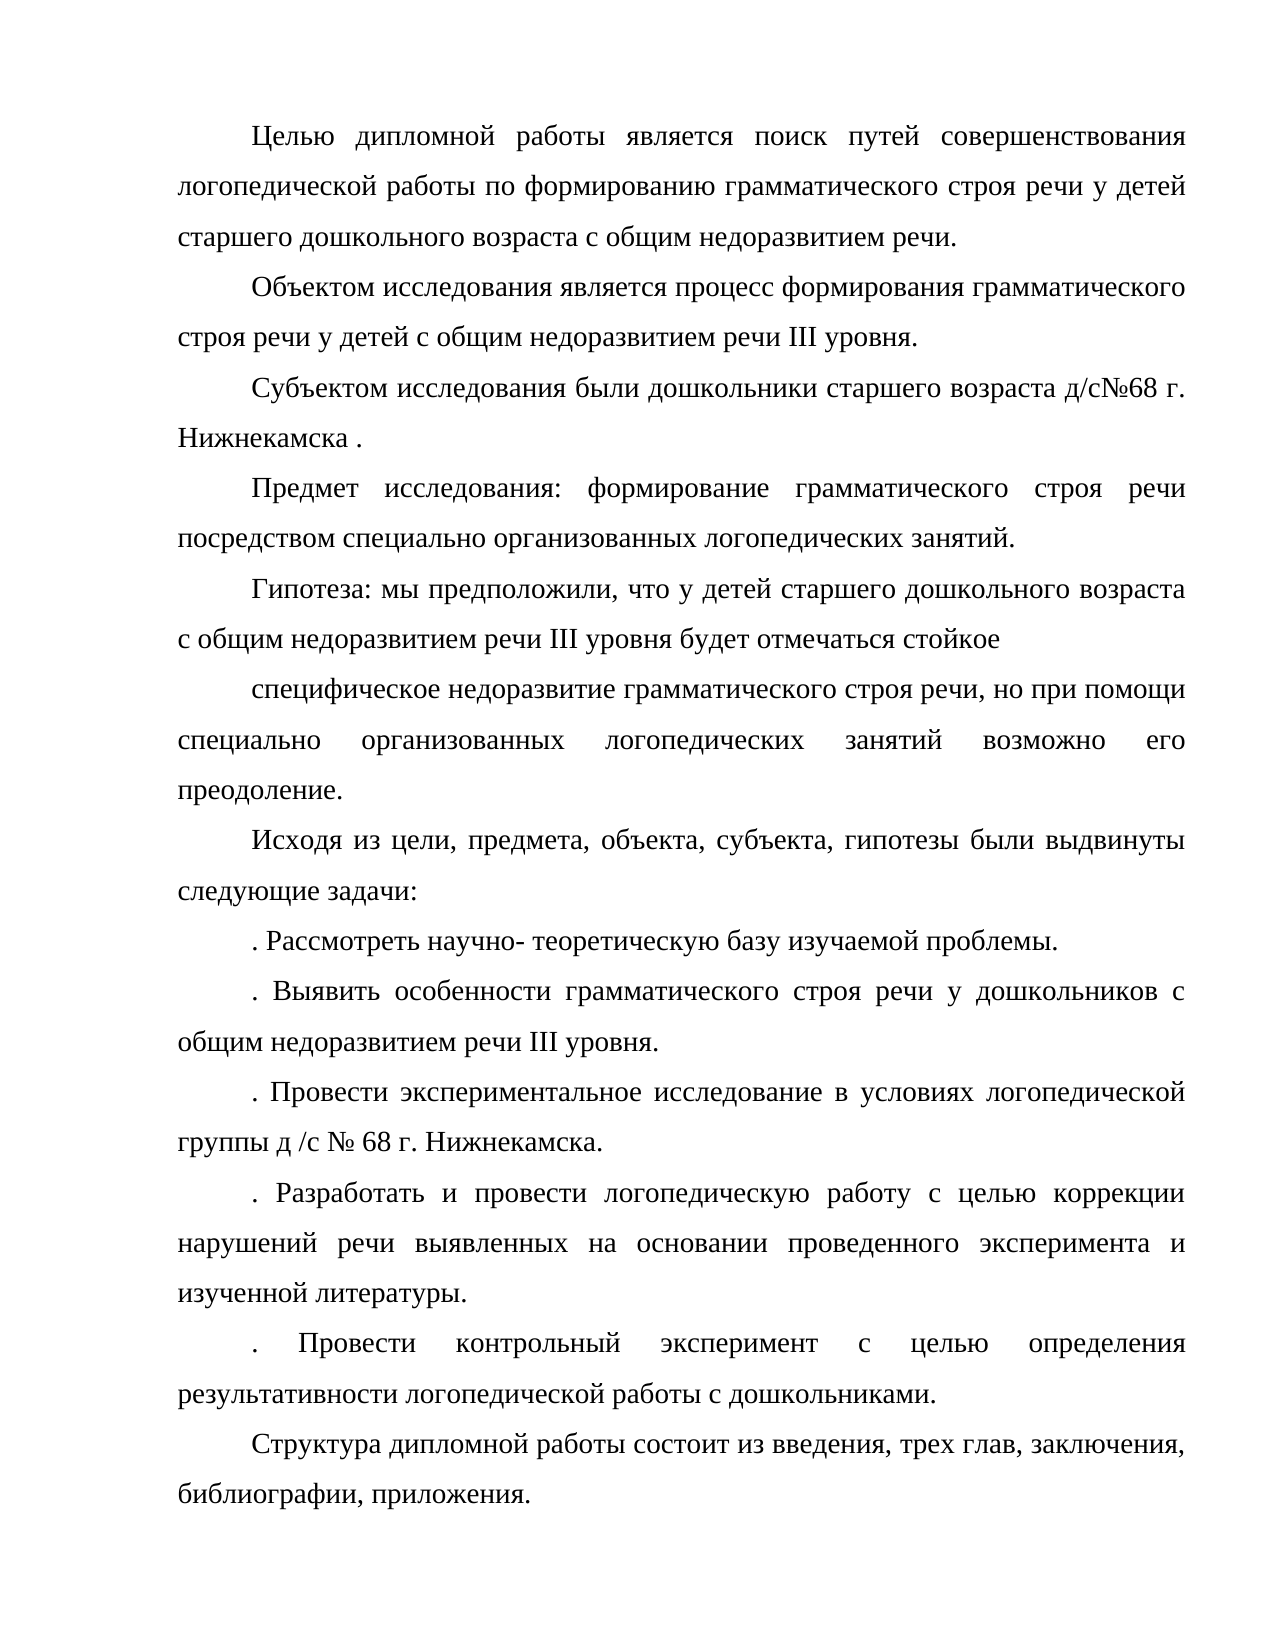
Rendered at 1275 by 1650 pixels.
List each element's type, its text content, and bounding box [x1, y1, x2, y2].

text Целью дипломной работы является поиск путей совершенствования логопедической работы по формированию грамматического строя речи у детей старшего дошкольного возраста с общим недоразвитием речи. [177, 118, 1186, 252]
text Субъектом исследования были дошкольники старшего возраста д/с№68 г. Нижнекамска . [177, 370, 1186, 453]
text Гипотеза: мы предположили, что у детей старшего дошкольного возраста с общим недоразвитием речи III уровня будет отмечаться стойкое [177, 571, 1186, 655]
text . Выявить особенности грамматического строя речи у дошкольников с общим недоразвитием речи III уровня. [177, 973, 1186, 1057]
text специфическое недоразвитие грамматического строя речи, но при помощи специально организованных логопедических занятий возможно его преодоление. [177, 672, 1186, 806]
text Предмет исследования: формирование грамматического строя речи посредством специально организованных логопедических занятий. [177, 470, 1186, 554]
text . Провести экспериментальное исследование в условиях логопедической группы д /с № 68 г. Нижнекамска. [177, 1074, 1186, 1158]
text . Разработать и провести логопедическую работу с целью коррекции нарушений речи выявленных на основании проведенного эксперимента и изученной литературы. [177, 1175, 1186, 1309]
text . Провести контрольный эксперимент с целью определения результативности логопедической работы с дошкольниками. [177, 1326, 1186, 1409]
text Структура дипломной работы состоит из введения, трех глав, заключения, библиографии, приложения. [177, 1426, 1186, 1510]
text Объектом исследования является процесс формирования грамматического строя речи у детей с общим недоразвитием речи III уровня. [177, 269, 1186, 353]
text . Рассмотреть научно- теоретическую базу изучаемой проблемы. [177, 923, 1186, 957]
text Исходя из цели, предмета, объекта, субъекта, гипотезы были выдвинуты следующие задачи: [177, 822, 1186, 906]
